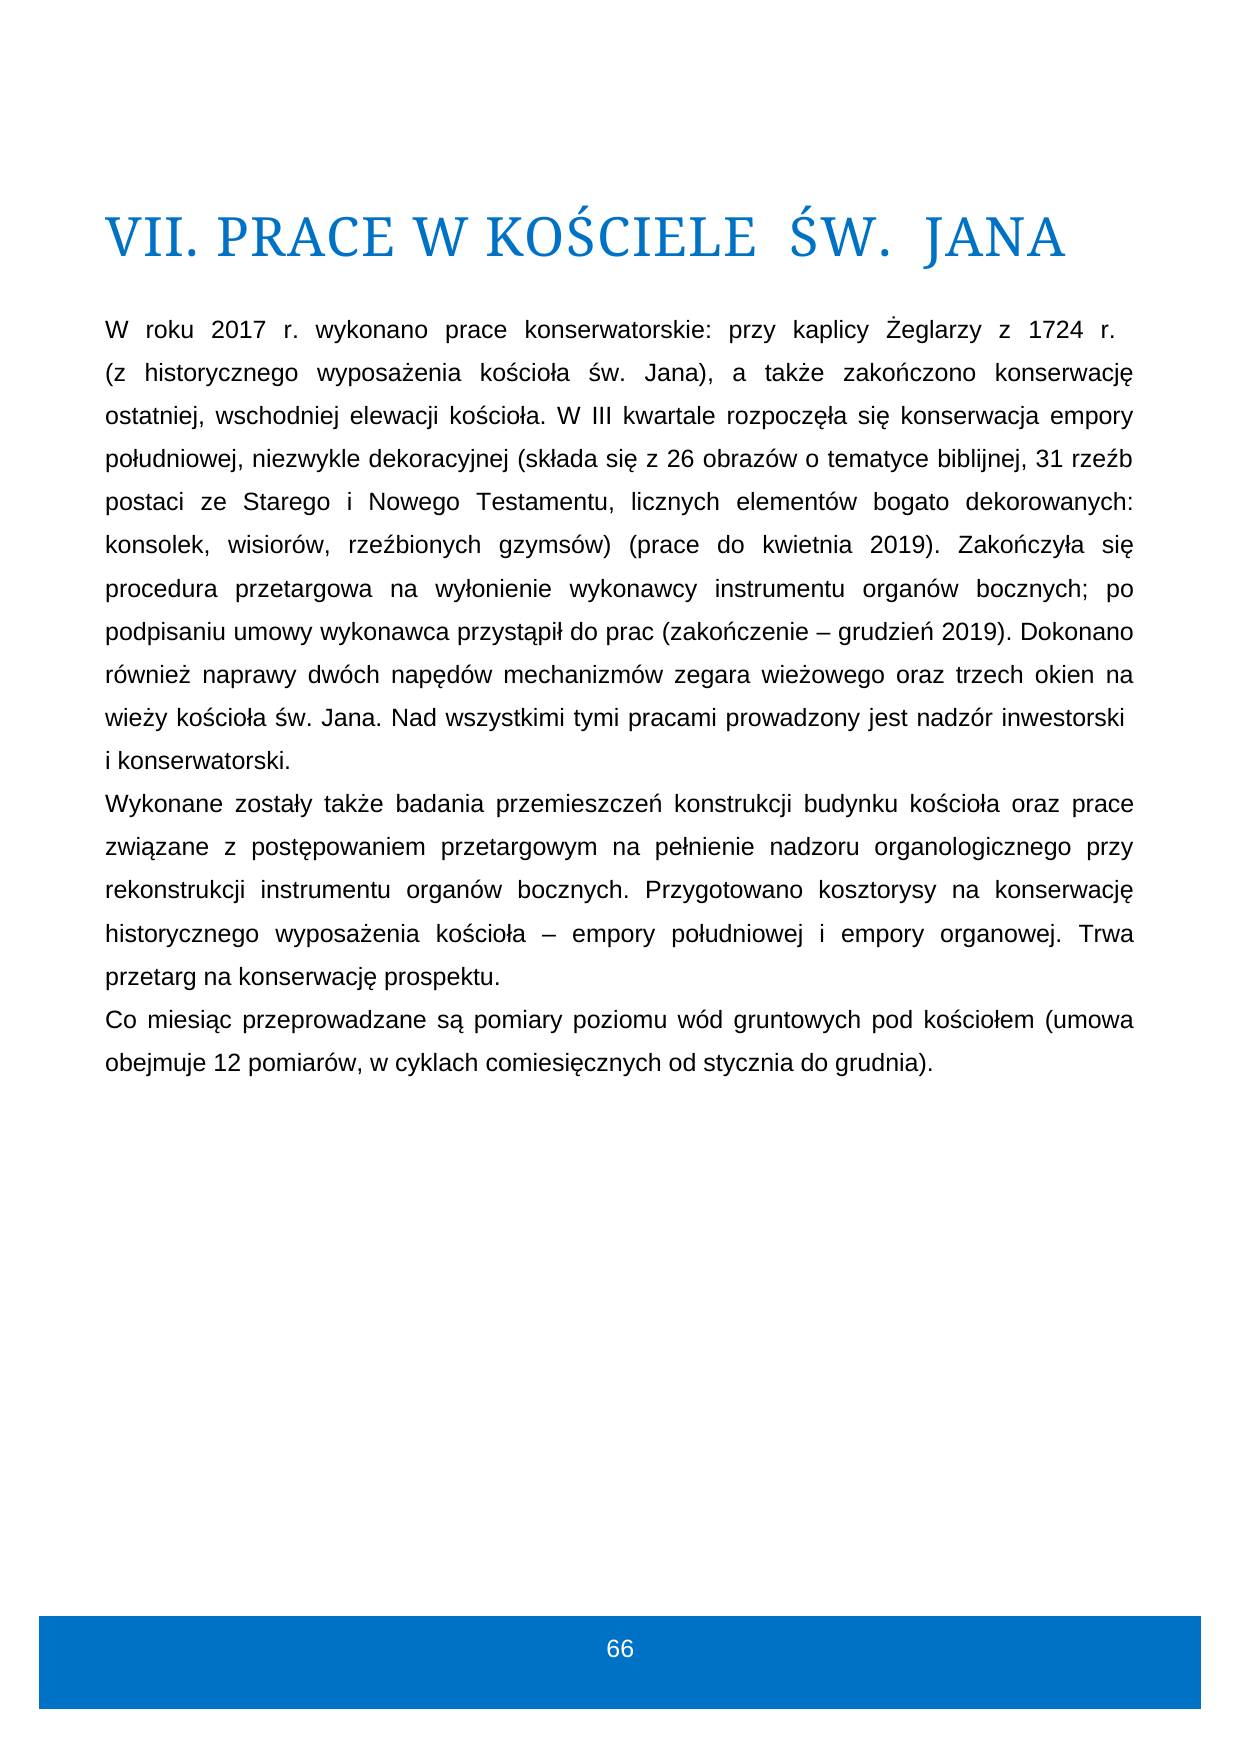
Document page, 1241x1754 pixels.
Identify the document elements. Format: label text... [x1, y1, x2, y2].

subtitle Wykonane zostały także badania przemieszczeń konstrukcji budynku kościoła oraz prace związane z postępowaniem przetargowym na pełnienie nadzoru organologicznego przy rekonstrukcji instrumentu organów bocznych. Przygotowano kosztorysy na konserwację historycznego wyposażenia kościoła – empory południowej i empory organowej. Trwa przetarg na konserwację prospektu. [105, 789, 1135, 991]
subtitle VII. PRACE W KOŚCIELE ŚW. JANA [105, 198, 1135, 272]
subtitle W roku 2017 r. wykonano prace konserwatorskie: przy kaplicy Żeglarzy z 1724 r. (z historycznego wyposażenia kościoła św. Jana), a także zakończono konserwację ostatniej, wschodniej elewacji kościoła. W III kwartale rozpoczęła się konserwacja empory południowej, niezwykle dekoracyjnej (składa się z 26 obrazów o tematyce biblijnej, 31 rzeźb postaci ze Starego i Nowego Testamentu, licznych elementów bogato dekorowanych: konsolek, wisiorów, rzeźbionych gzymsów) (prace do kwietnia 2019). Zakończyła się procedura przetargowa na wyłonienie wykonawcy instrumentu organów bocznych; po podpisaniu umowy wykonawca przystąpił do prac (zakończenie – grudzień 2019). Dokonano również naprawy dwóch napędów mechanizmów zegara wieżowego oraz trzech okien na wieży kościoła św. Jana. Nad wszystkimi tymi pracami prowadzony jest nadzór inwestorski i konserwatorski. [105, 315, 1135, 775]
subtitle Co miesiąc przeprowadzane są pomiary poziomu wód gruntowych pod kościołem (umowa obejmuje 12 pomiarów, w cyklach comiesięcznych od stycznia do grudnia). [105, 1005, 1135, 1077]
